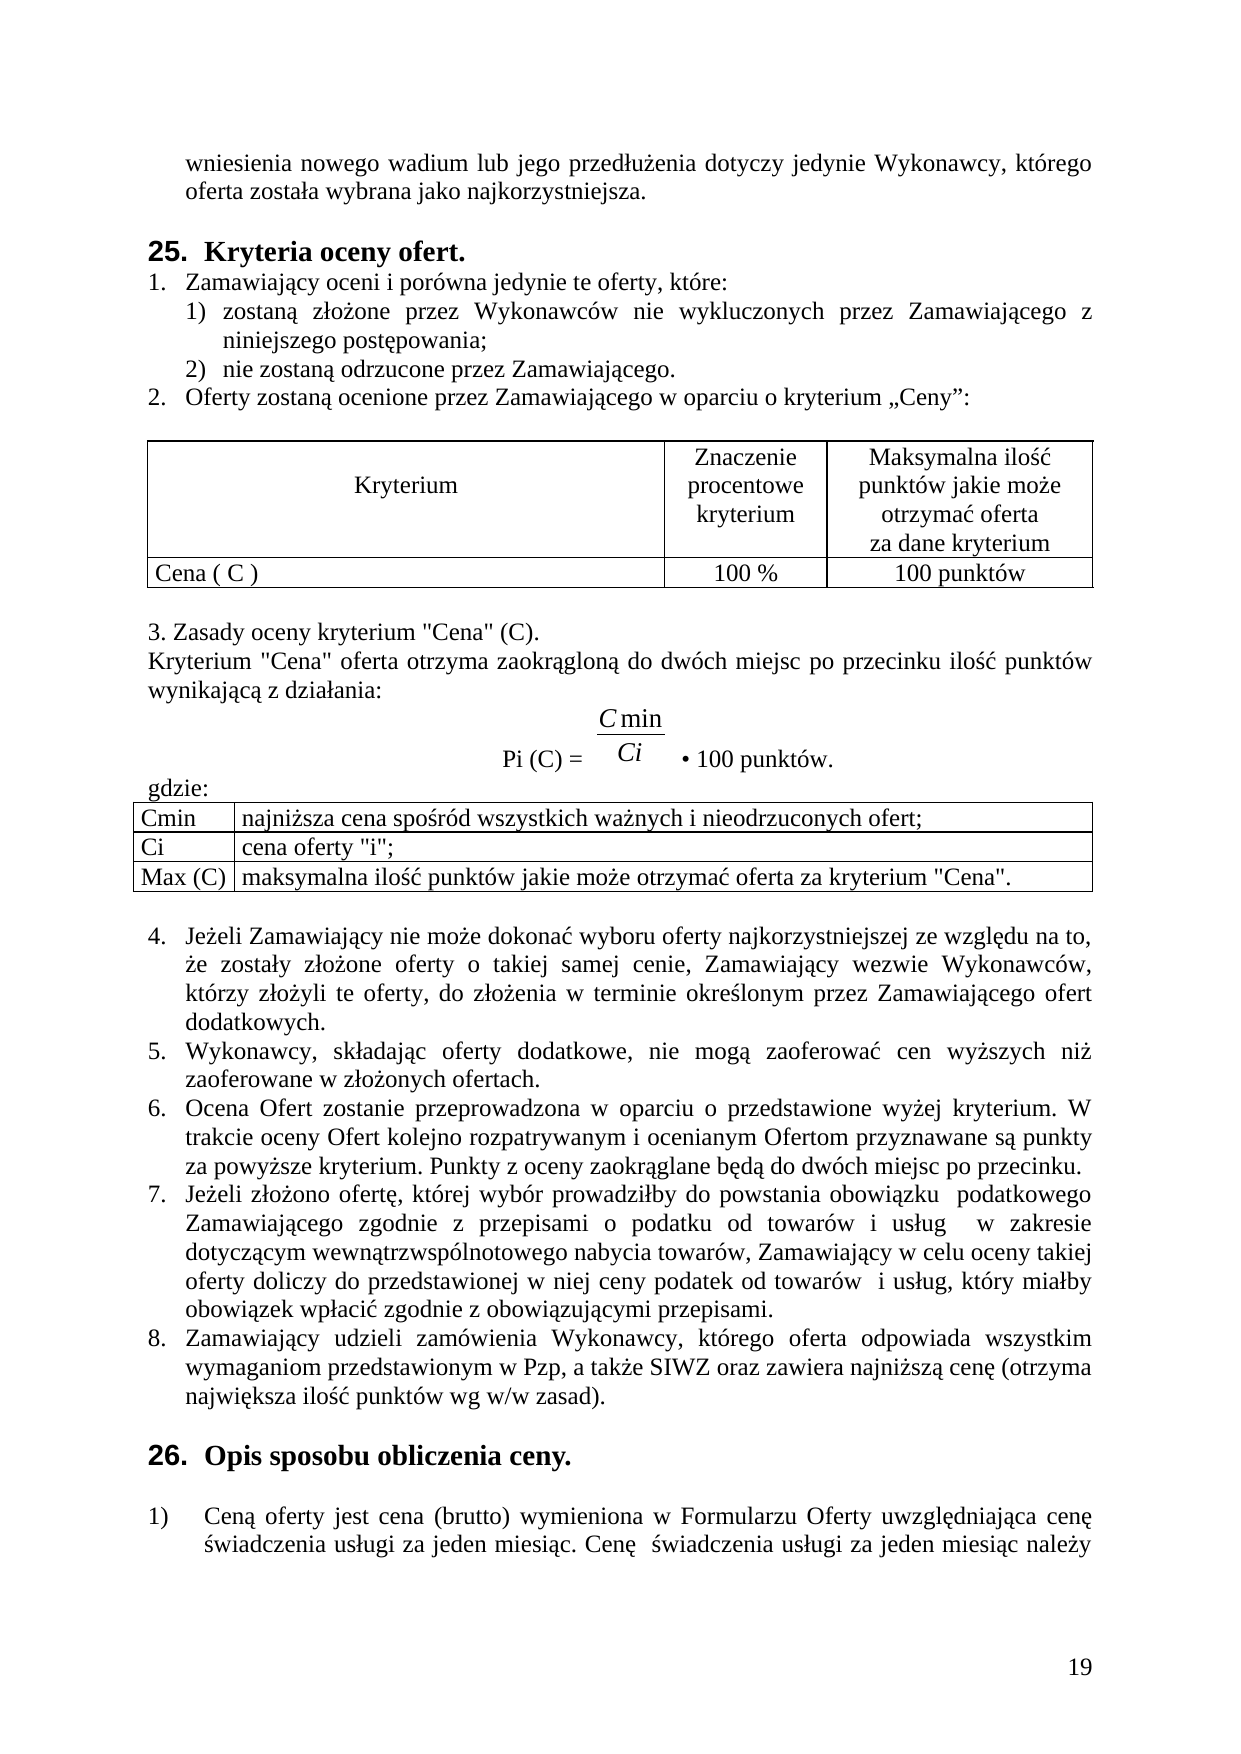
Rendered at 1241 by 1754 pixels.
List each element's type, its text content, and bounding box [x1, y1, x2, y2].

table_header Znaczenie procentowe kryterium [665, 442, 826, 557]
list Oferty zostaną ocenione przez Zamawiającego w oparciu o kryterium „Ceny”: [148, 382, 1093, 411]
text gdzie: [148, 773, 1093, 802]
subtitle Kryteria oceny ofert. [148, 234, 1093, 267]
subtitle Opis sposobu obliczenia ceny. [148, 1438, 1093, 1472]
list zostaną złożone przez Wykonawców nie wykluczonych przez Zamawiającego z niniejszego postępowania; [185, 296, 1093, 354]
table_cell 100 punktów [828, 558, 1092, 587]
list Zamawiający oceni i porówna jedynie te oferty, które: [148, 267, 1093, 296]
list Jeżeli złożono ofertę, której wybór prowadziłby do powstania obowiązku podatkowego Zamawiającego zgodnie z przepisami o podatku od towarów i usług w zakresie dotyczącym wewnątrzwspólnotowego nabycia towarów, Zamawiający w celu oceny takiej oferty doliczy do przedstawionej w niej ceny podatek od towarów i usług, który miałby obowiązek wpłacić zgodnie z obowiązującymi przepisami. [148, 1179, 1093, 1323]
text Pi (C) = • 100 punktów. [502, 703, 1093, 773]
table_cell Cena ( C ) [148, 558, 664, 587]
table_cell Max (C) [134, 862, 234, 891]
list Jeżeli Zamawiający nie może dokonać wyboru oferty najkorzystniejszej ze względu na to, że zostały złożone oferty o takiej samej cenie, Zamawiający wezwie Wykonawców, którzy złożyli te oferty, do złożenia w terminie określonym przez Zamawiającego ofert dodatkowych. [148, 921, 1093, 1036]
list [148, 148, 1093, 205]
list Zamawiający udzieli zamówienia Wykonawcy, którego oferta odpowiada wszystkim wymaganiom przedstawionym w Pzp, a także SIWZ oraz zawiera najniższą cenę (otrzyma największa ilość punktów wg w/w zasad). [148, 1323, 1093, 1409]
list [148, 1501, 1093, 1558]
table_header Maksymalna ilość punktów jakie może otrzymać oferta za dane kryterium [828, 442, 1092, 557]
table_cell 100 % [665, 558, 826, 587]
list nie zostaną odrzucone przez Zamawiającego. [185, 354, 1093, 382]
text Kryterium "Cena" oferta otrzyma zaokrągloną do dwóch miejsc po przecinku ilość punktów wynikającą z działania: [148, 646, 1093, 703]
table_cell maksymalna ilość punktów jakie może otrzymać oferta za kryterium "Cena". [235, 862, 1092, 891]
table_cell cena oferty "i"; [235, 833, 1092, 861]
list Wykonawcy, składając oferty dodatkowe, nie mogą zaoferować cen wyższych niż zaoferowane w złożonych ofertach. [148, 1036, 1093, 1093]
table_header Cmin [134, 803, 234, 831]
list Ocena Ofert zostanie przeprowadzona w oparciu o przedstawione wyżej kryterium. W trakcie oceny Ofert kolejno rozpatrywanym i ocenianym Ofertom przyznawane są punkty za powyższe kryterium. Punkty z oceny zaokrąglane będą do dwóch miejsc po przecinku. [148, 1093, 1093, 1179]
subtitle 3. Zasady oceny kryterium "Cena" (C). [148, 617, 1093, 646]
table_header najniższa cena spośród wszystkich ważnych i nieodrzuconych ofert; [235, 803, 1092, 831]
table_header Kryterium [148, 442, 664, 557]
table_cell Ci [134, 833, 234, 861]
